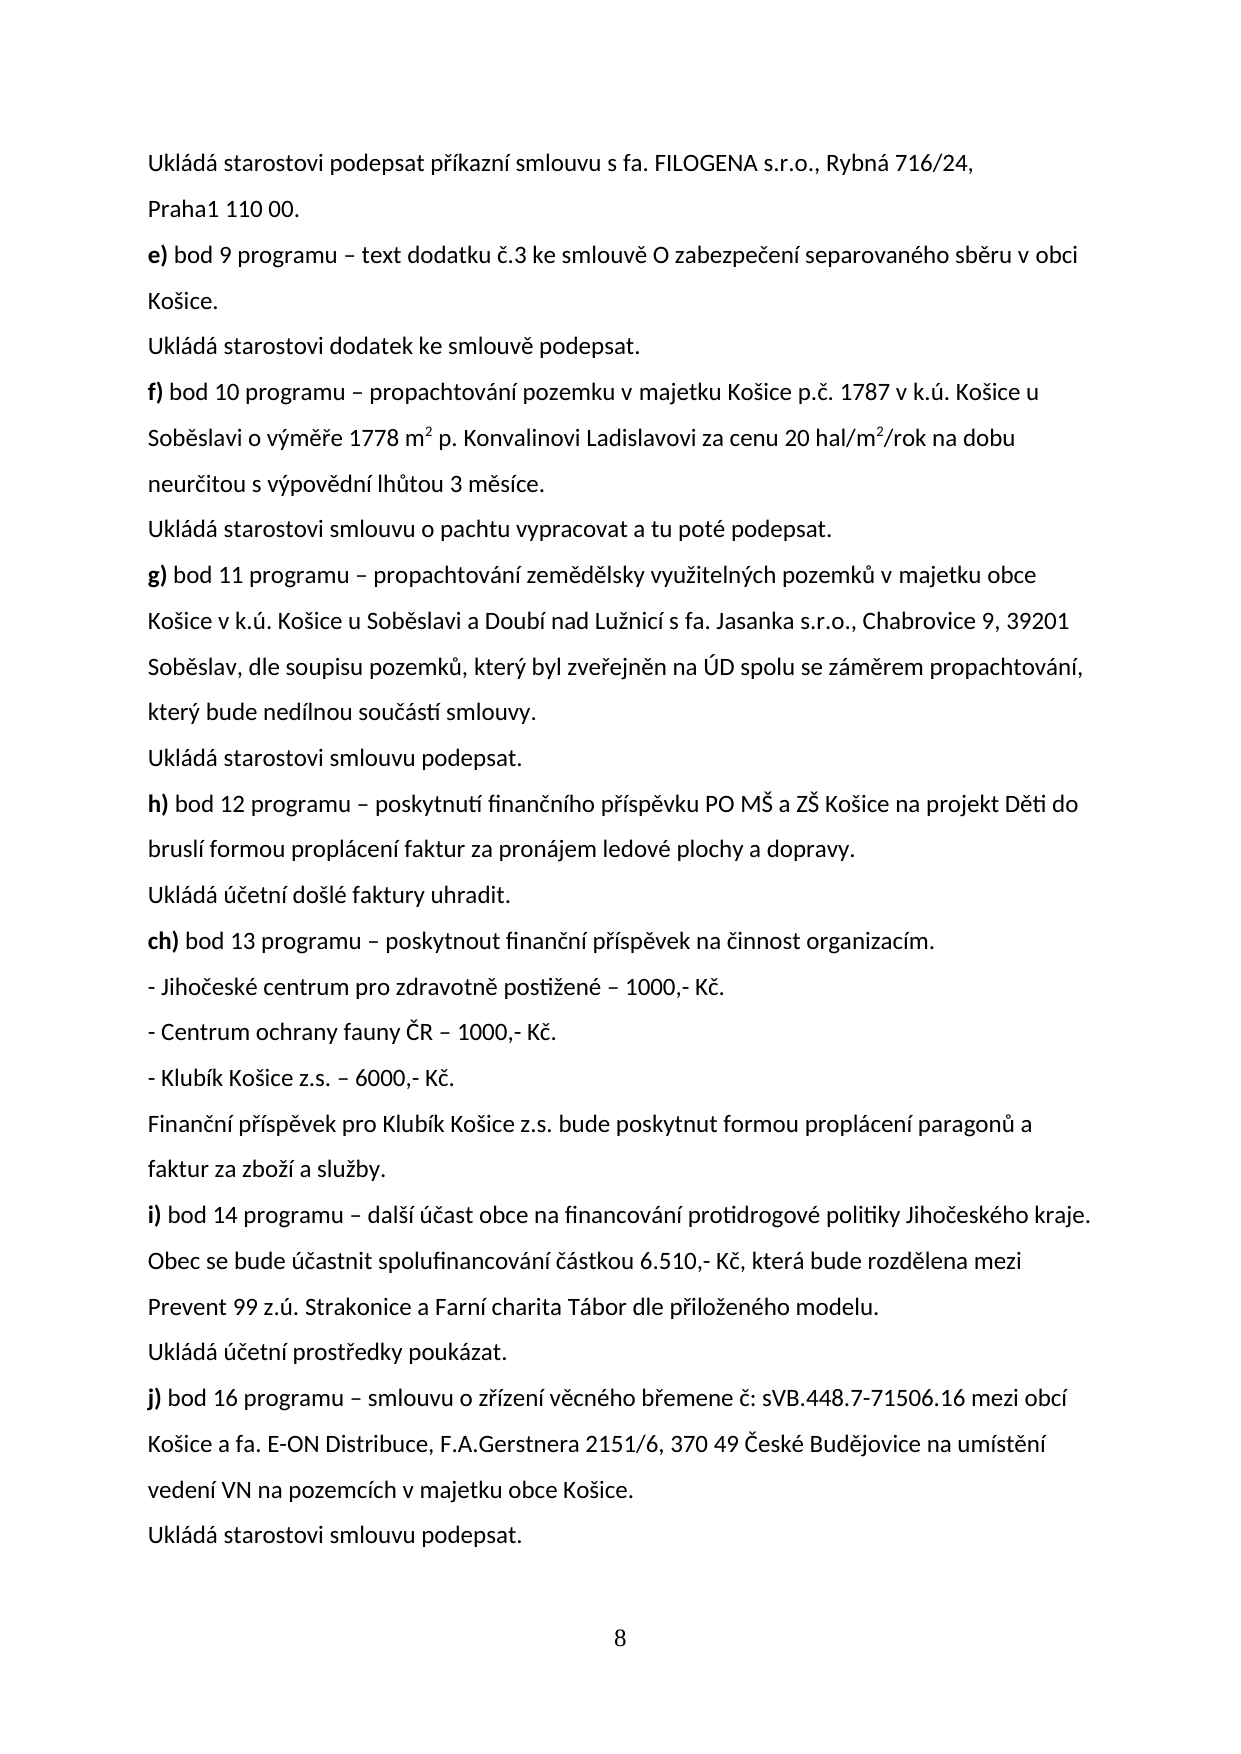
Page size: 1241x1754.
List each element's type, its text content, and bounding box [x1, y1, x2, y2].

text f) bod 10 programu – propachtování pozemku v majetku Košice p.č. 1787 v k.ú. Košice u Soběslavi o výměře 1778 m2 p. Konvalinovi Ladislavovi za cenu 20 hal/m2/rok na dobu neurčitou s výpovědní lhůtou 3 měsíce. [148, 376, 1093, 498]
text - Jihočeské centrum pro zdravotně postižené – 1000,- Kč. [148, 971, 1093, 1001]
text Ukládá starostovi podepsat příkazní smlouvu s fa. FILOGENA s.r.o., Rybná 716/24, Praha1 110 00. [148, 148, 1093, 224]
text Ukládá účetní prostředky poukázat. [148, 1337, 1093, 1367]
text e) bod 9 programu – text dodatku č.3 ke smlouvě O zabezpečení separovaného sběru v obci Košice. [148, 239, 1093, 315]
text Ukládá starostovi smlouvu podepsat. [148, 1519, 1093, 1550]
text - Klubík Košice z.s. – 6000,- Kč. [148, 1062, 1093, 1093]
text ch) bod 13 programu – poskytnout finanční příspěvek na činnost organizacím. [148, 925, 1093, 956]
text Ukládá účetní došlé faktury uhradit. [148, 879, 1093, 910]
text Ukládá starostovi dodatek ke smlouvě podepsat. [148, 331, 1093, 361]
text g) bod 11 programu – propachtování zemědělsky využitelných pozemků v majetku obce Košice v k.ú. Košice u Soběslavi a Doubí nad Lužnicí s fa. Jasanka s.r.o., Chabrovice 9, 39201 Soběslav, dle soupisu pozemků, který byl zveřejněn na ÚD spolu se záměrem propachtování, který bude nedílnou součástí smlouvy. [148, 559, 1093, 727]
text h) bod 12 programu – poskytnutí finančního příspěvku PO MŠ a ZŠ Košice na projekt Děti do bruslí formou proplácení faktur za pronájem ledové plochy a dopravy. [148, 788, 1093, 864]
text Ukládá starostovi smlouvu o pachtu vypracovat a tu poté podepsat. [148, 513, 1093, 544]
text i) bod 14 programu – další účast obce na financování protidrogové politiky Jihočeského kraje. Obec se bude účastnit spolufinancování částkou 6.510,- Kč, která bude rozdělena mezi Prevent 99 z.ú. Strakonice a Farní charita Tábor dle přiloženého modelu. [148, 1199, 1093, 1321]
text Ukládá starostovi smlouvu podepsat. [148, 742, 1093, 773]
text Finanční příspěvek pro Klubík Košice z.s. bude poskytnut formou proplácení paragonů a faktur za zboží a služby. [148, 1108, 1093, 1184]
text j) bod 16 programu – smlouvu o zřízení věcného břemene č: sVB.448.7-71506.16 mezi obcí Košice a fa. E-ON Distribuce, F.A.Gerstnera 2151/6, 370 49 České Budějovice na umístění vedení VN na pozemcích v majetku obce Košice. [148, 1382, 1093, 1504]
text - Centrum ochrany fauny ČR – 1000,- Kč. [148, 1016, 1093, 1047]
